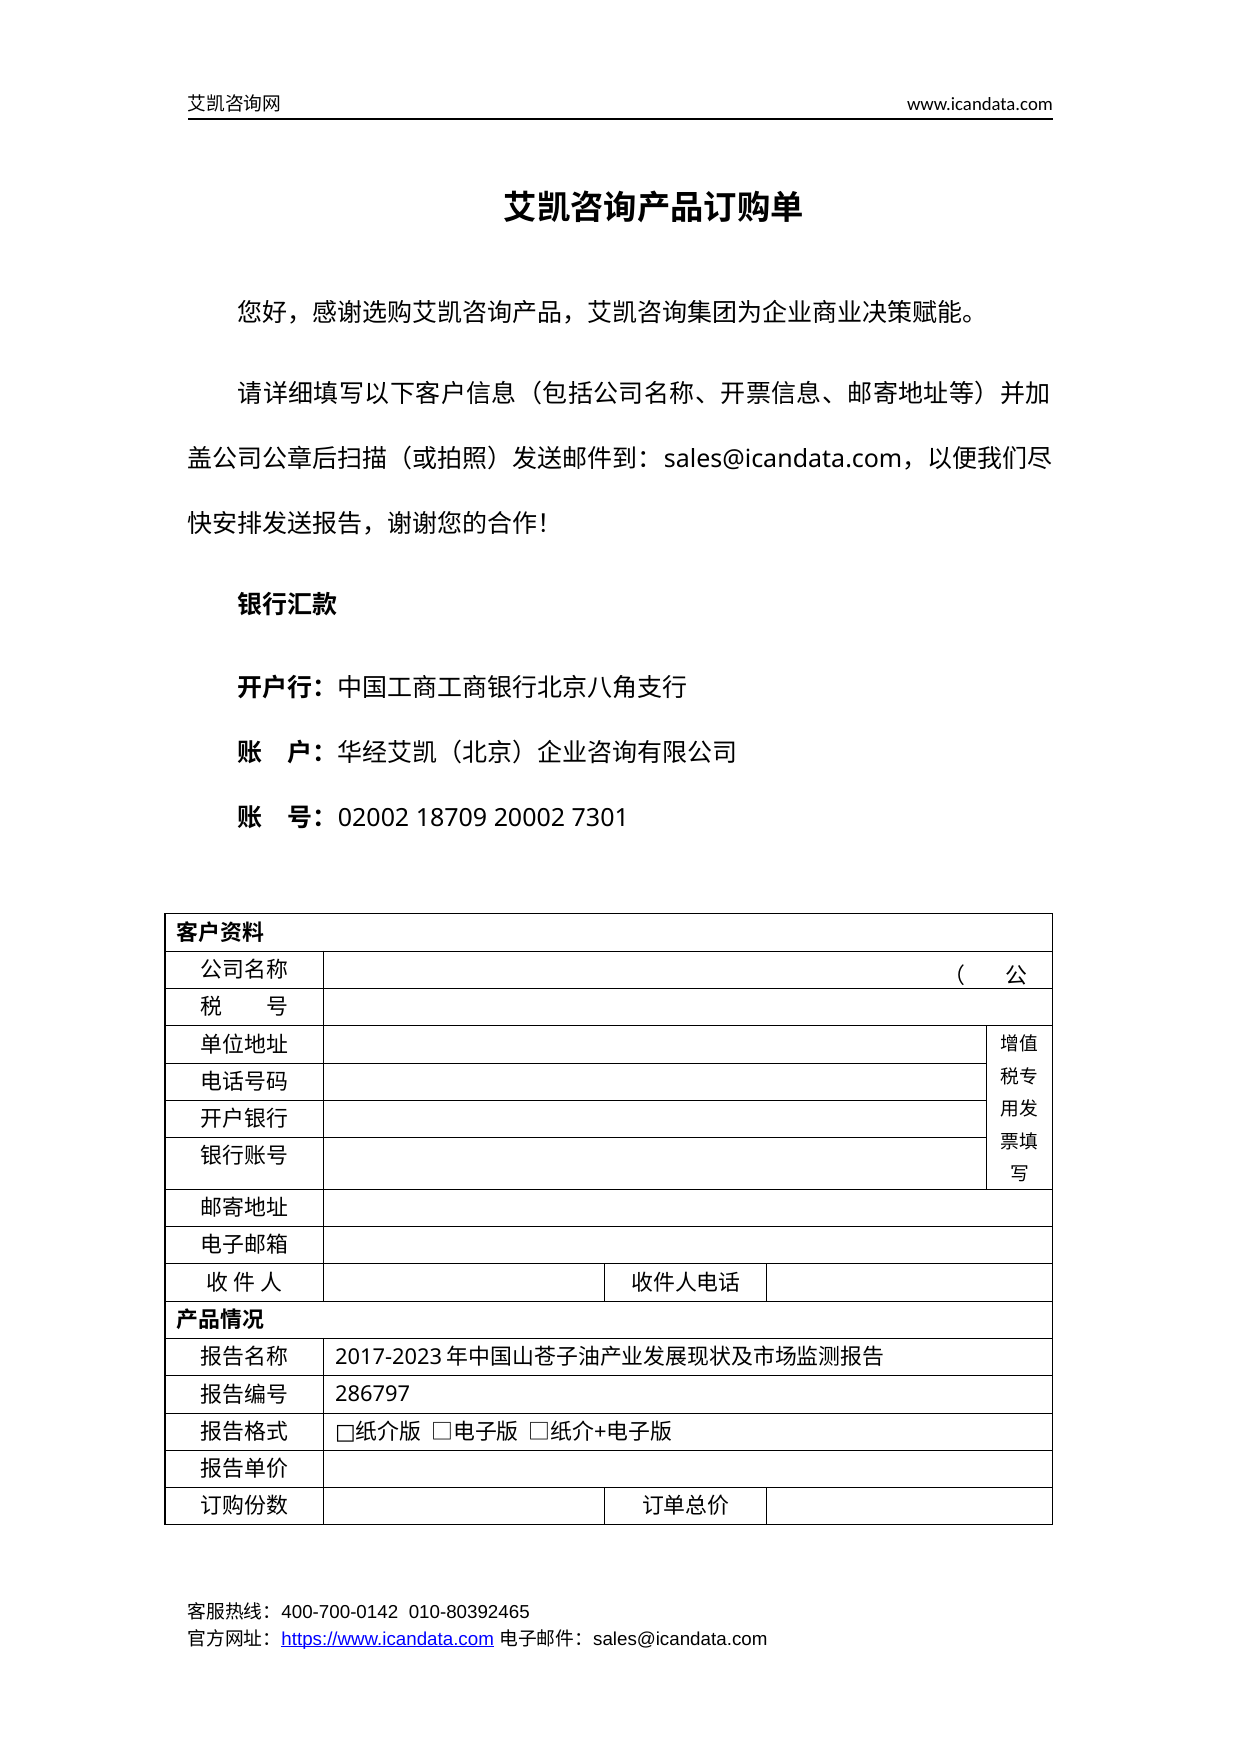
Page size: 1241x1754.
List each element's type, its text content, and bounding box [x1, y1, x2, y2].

table_cell 单位地址 [166, 1026, 323, 1062]
table_cell 公司名称 [166, 952, 323, 988]
table_cell 报告格式 [166, 1414, 323, 1450]
table_cell 税 号 [166, 989, 323, 1025]
table_header 客户资料 [166, 914, 1052, 951]
table_cell 收 件 人 [166, 1264, 323, 1301]
table_cell 报告名称 [166, 1339, 323, 1375]
text 账 号：02002 18709 20002 7301 [187, 783, 1053, 848]
table_cell 订单总价 [605, 1488, 766, 1524]
table_cell 银行账号 [166, 1138, 323, 1189]
table_cell 开户银行 [166, 1101, 323, 1137]
table_cell [324, 1264, 604, 1301]
table_cell [324, 1026, 986, 1062]
table_cell [767, 1264, 1052, 1301]
table_cell [324, 1138, 986, 1189]
table_cell [324, 952, 1052, 988]
text 账 户：华经艾凯（北京）企业咨询有限公司 [187, 718, 1053, 783]
text 请详细填写以下客户信息（包括公司名称、开票信息、邮寄地址等）并加盖公司公章后扫描（或拍照）发送邮件到：sales@icandata.com，以便我们尽快安排发送报告，谢谢您的合作！ [187, 359, 1053, 554]
table_cell [324, 1488, 604, 1524]
table_cell 电话号码 [166, 1064, 323, 1100]
table_cell □纸介版 □电子版 □纸介+电子版 [324, 1414, 1052, 1450]
table_cell 电子邮箱 [166, 1227, 323, 1263]
text 银行汇款 [187, 570, 1053, 635]
table_cell 增值税专用发票填写 [987, 1026, 1052, 1189]
table_cell [767, 1488, 1052, 1524]
table_cell [324, 989, 1052, 1025]
table_cell [324, 1190, 1052, 1226]
table_cell 产品情况 [166, 1302, 1052, 1338]
table_cell 286797 [324, 1376, 1052, 1412]
table_cell 报告单价 [166, 1451, 323, 1487]
table_cell 邮寄地址 [166, 1190, 323, 1226]
table_cell [324, 1101, 986, 1137]
table_cell 报告编号 [166, 1376, 323, 1412]
table_cell [324, 1451, 1052, 1487]
table_cell [324, 1064, 986, 1100]
text 开户行：中国工商工商银行北京八角支行 [187, 653, 1053, 718]
table_cell 收件人电话 [605, 1264, 766, 1301]
table_cell [324, 1227, 1052, 1263]
table_cell 2017-2023年中国山苍子油产业发展现状及市场监测报告 [324, 1339, 1052, 1375]
table_cell 订购份数 [166, 1488, 323, 1524]
text 您好，感谢选购艾凯咨询产品，艾凯咨询集团为企业商业决策赋能。 [187, 278, 1053, 343]
text 艾凯咨询产品订购单 [187, 172, 1053, 237]
